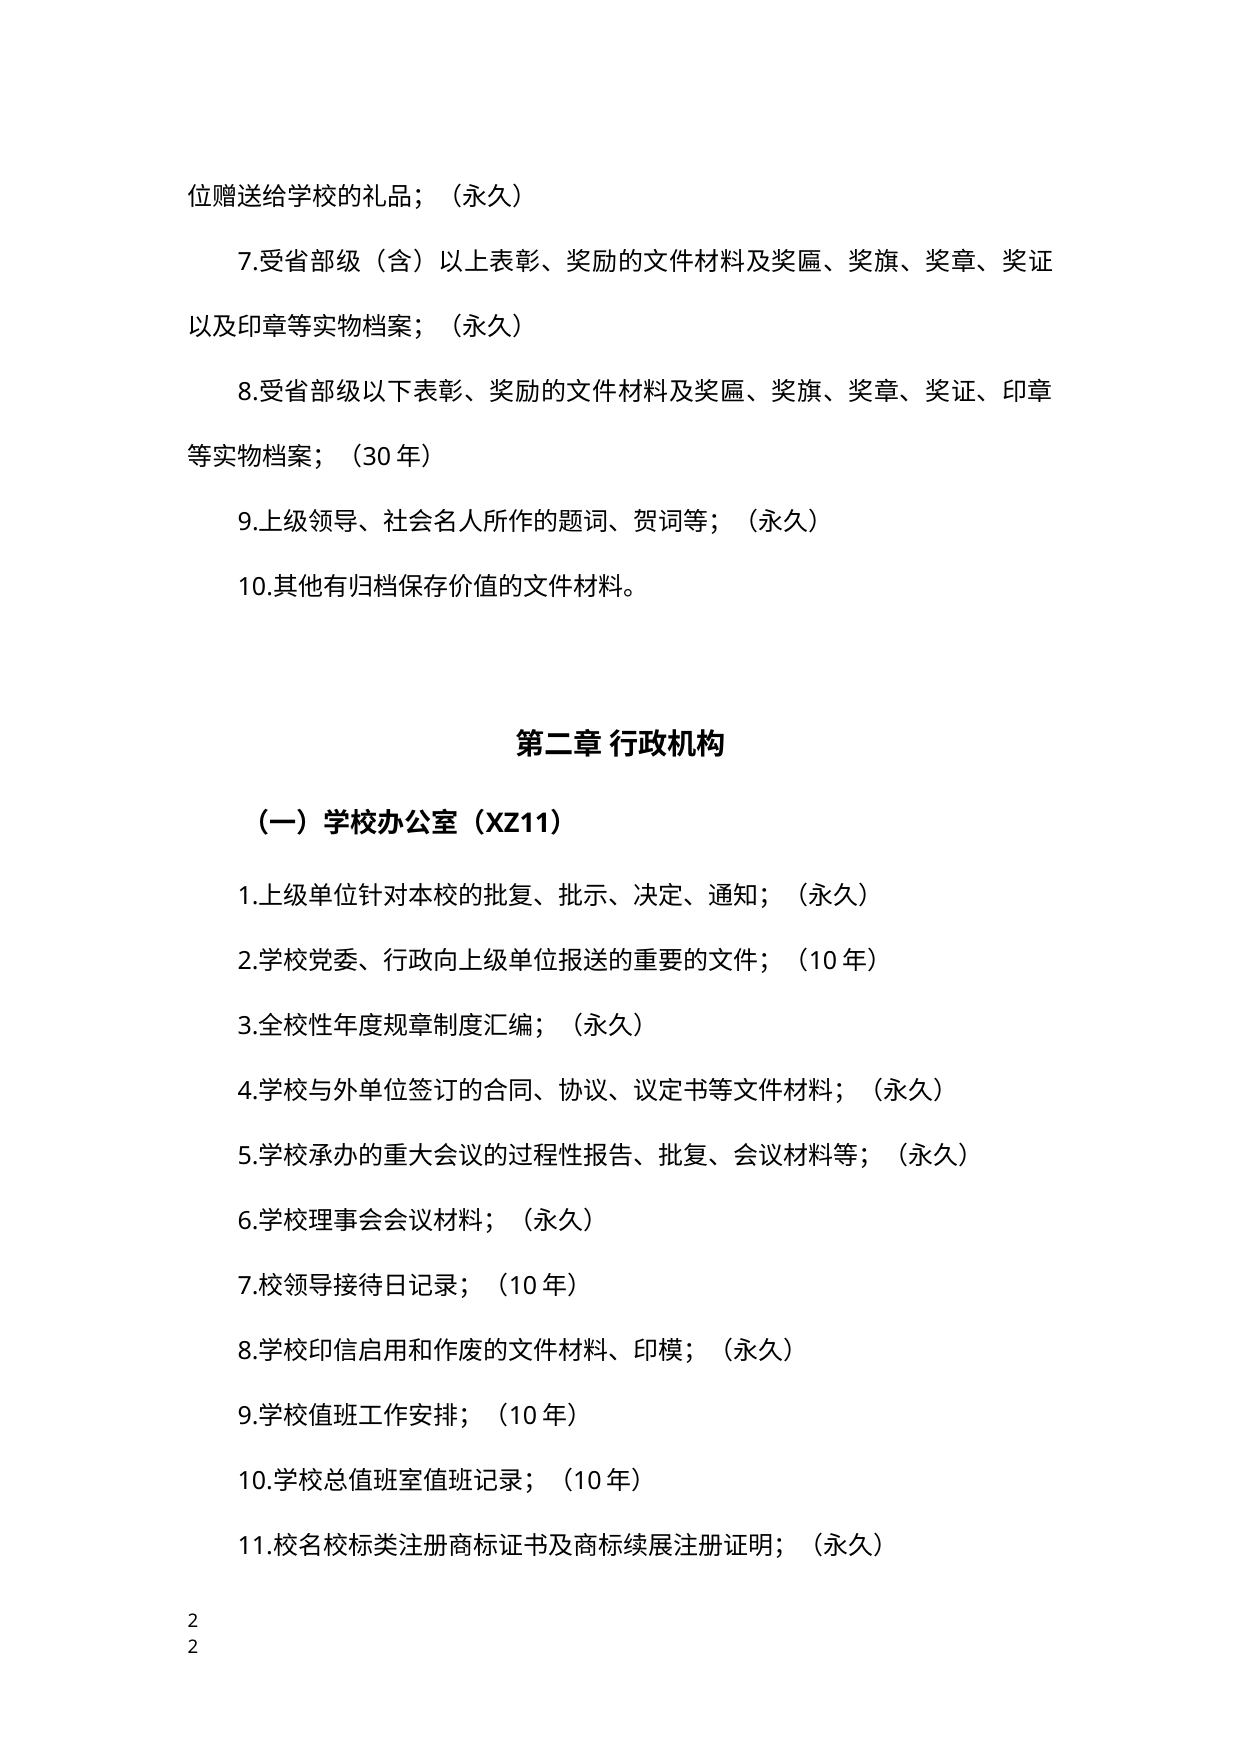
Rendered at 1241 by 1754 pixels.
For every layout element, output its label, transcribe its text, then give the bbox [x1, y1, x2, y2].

text 5.学校承办的重大会议的过程性报告、批复、会议材料等；（永久） [187, 1121, 1053, 1186]
text 8.学校印信启用和作废的文件材料、印模；（永久） [187, 1316, 1053, 1381]
text 7.校领导接待日记录；（10年） [187, 1251, 1053, 1316]
text 11.校名校标类注册商标证书及商标续展注册证明；（永久） [187, 1511, 1053, 1576]
text 1.上级单位针对本校的批复、批示、决定、通知；（永久） [187, 861, 1053, 926]
subtitle 第二章 行政机构 [187, 709, 1053, 774]
text 6.学校理事会会议材料；（永久） [187, 1186, 1053, 1251]
text 7.受省部级（含）以上表彰、奖励的文件材料及奖匾、奖旗、奖章、奖证以及印章等实物档案；（永久） [187, 227, 1053, 357]
text 10.其他有归档保存价值的文件材料。 [187, 552, 1053, 617]
text 10.学校总值班室值班记录；（10年） [187, 1446, 1053, 1511]
text 2.学校党委、行政向上级单位报送的重要的文件；（10年） [187, 926, 1053, 991]
text 4.学校与外单位签订的合同、协议、议定书等文件材料；（永久） [187, 1056, 1053, 1121]
text 9.上级领导、社会名人所作的题词、贺词等；（永久） [187, 487, 1053, 552]
subtitle （一）学校办公室（XZ11） [187, 801, 1053, 841]
text 3.全校性年度规章制度汇编；（永久） [187, 991, 1053, 1056]
text 9.学校值班工作安排；（10年） [187, 1381, 1053, 1446]
text 8.受省部级以下表彰、奖励的文件材料及奖匾、奖旗、奖章、奖证、印章等实物档案；（30年） [187, 357, 1053, 487]
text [187, 162, 1053, 227]
